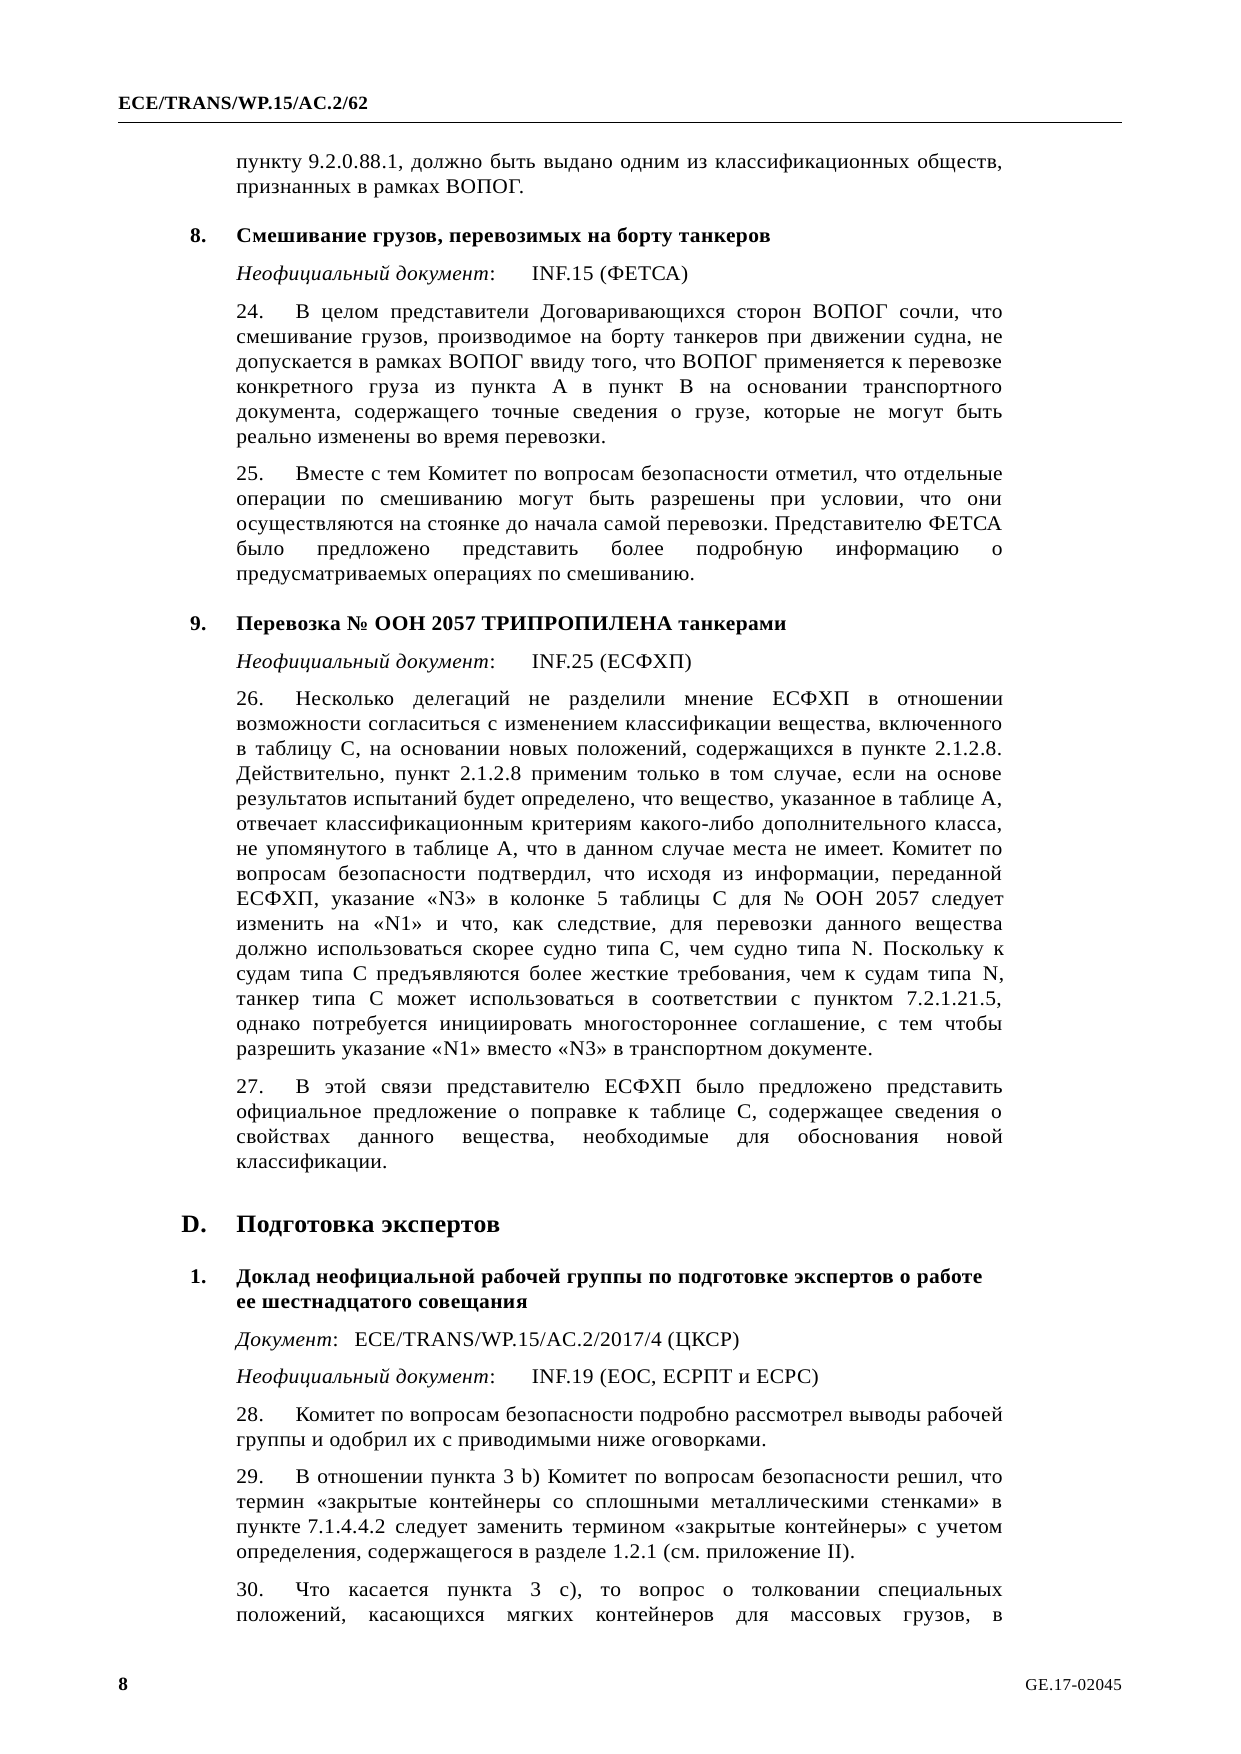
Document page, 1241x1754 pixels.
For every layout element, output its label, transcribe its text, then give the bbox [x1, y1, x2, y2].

text 1. Доклад неофициальной рабочей группы по подготовке экспертов о работе ее шестнадцатого совещания [118, 1263, 1004, 1313]
text 25. Вместе с тем Комитет по вопросам безопасности отметил, что отдельные операции по смешиванию могут быть разрешены при условии, что они осуществляются на стоянке до начала самой перевозки. Представителю ФЕТСА было предложено представить более подробную информацию о предусматриваемых операциях по смешиванию. [236, 460, 1004, 585]
text Неофициальный документ: INF.15 (ФЕТСА) [236, 260, 1004, 285]
text 29. В отношении пункта 3 b) Комитет по вопросам безопасности решил, что термин «закрытые контейнеры со сплошными металлическими стенками» в пункте 7.1.4.4.2 следует заменить термином «закрытые контейнеры» с учетом определения, содержащегося в разделе 1.2.1 (см. приложение II). [236, 1463, 1004, 1563]
text 27. В этой связи представителю ЕСФХП было предложено представить официальное предложение о поправке к таблице C, содержащее сведения о свойствах данного вещества, необходимые для обоснования новой классификации. [236, 1073, 1004, 1173]
text Неофициальный документ: INF.19 (EOС, ЕСРПТ и ЕСРС) [236, 1363, 1004, 1388]
text D. Подготовка экспертов [118, 1210, 1004, 1238]
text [236, 1576, 1004, 1626]
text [236, 148, 1004, 198]
text 9. Перевозка № ООН 2057 ТРИПРОПИЛЕНА танкерами [118, 610, 1004, 635]
text Неофициальный документ: INF.25 (ЕСФХП) [236, 648, 1004, 673]
text 24. В целом представители Договаривающихся сторон ВОПОГ сочли, что смешивание грузов, производимое на борту танкеров при движении судна, не допускается в рамках ВОПОГ ввиду того, что ВОПОГ применяется к перевозке конкретного груза из пункта A в пункт В на основании транспортного документа, содержащего точные сведения о грузе, которые не могут быть реально изменены во время перевозки. [236, 298, 1004, 448]
text 8. Смешивание грузов, перевозимых на борту танкеров [118, 223, 1004, 248]
text 28. Комитет по вопросам безопасности подробно рассмотрел выводы рабочей группы и одобрил их с приводимыми ниже оговорками. [236, 1401, 1004, 1451]
text 26. Несколько делегаций не разделили мнение ЕСФХП в отношении возможности согласиться с изменением классификации вещества, включенного в таблицу С, на основании новых положений, содержащихся в пункте 2.1.2.8. Действительно, пункт 2.1.2.8 применим только в том случае, если на основе результатов испытаний будет определено, что вещество, указанное в таблице А, отвечает классификационным критериям какого-либо дополнительного класса, не упомянутого в таблице А, что в данном случае места не имеет. Комитет по вопросам безопасности подтвердил, что исходя из информации, переданной ЕСФХП, указание «N3» в колонке 5 таблицы C для № ООН 2057 следует изменить на «N1» и что, как следствие, для перевозки данного вещества должно использоваться скорее судно типа С, чем судно типа N. Поскольку к судам типа С предъявляются более жесткие требования, чем к судам типа N, танкер типа С может использоваться в соответствии с пунктом 7.2.1.21.5, однако потребуется инициировать многостороннее соглашение, с тем чтобы разрешить указание «N1» вместо «N3» в транспортном документе. [236, 685, 1004, 1060]
text Документ: ECE/TRANS/WP.15/AC.2/2017/4 (ЦКСР) [236, 1326, 1004, 1351]
